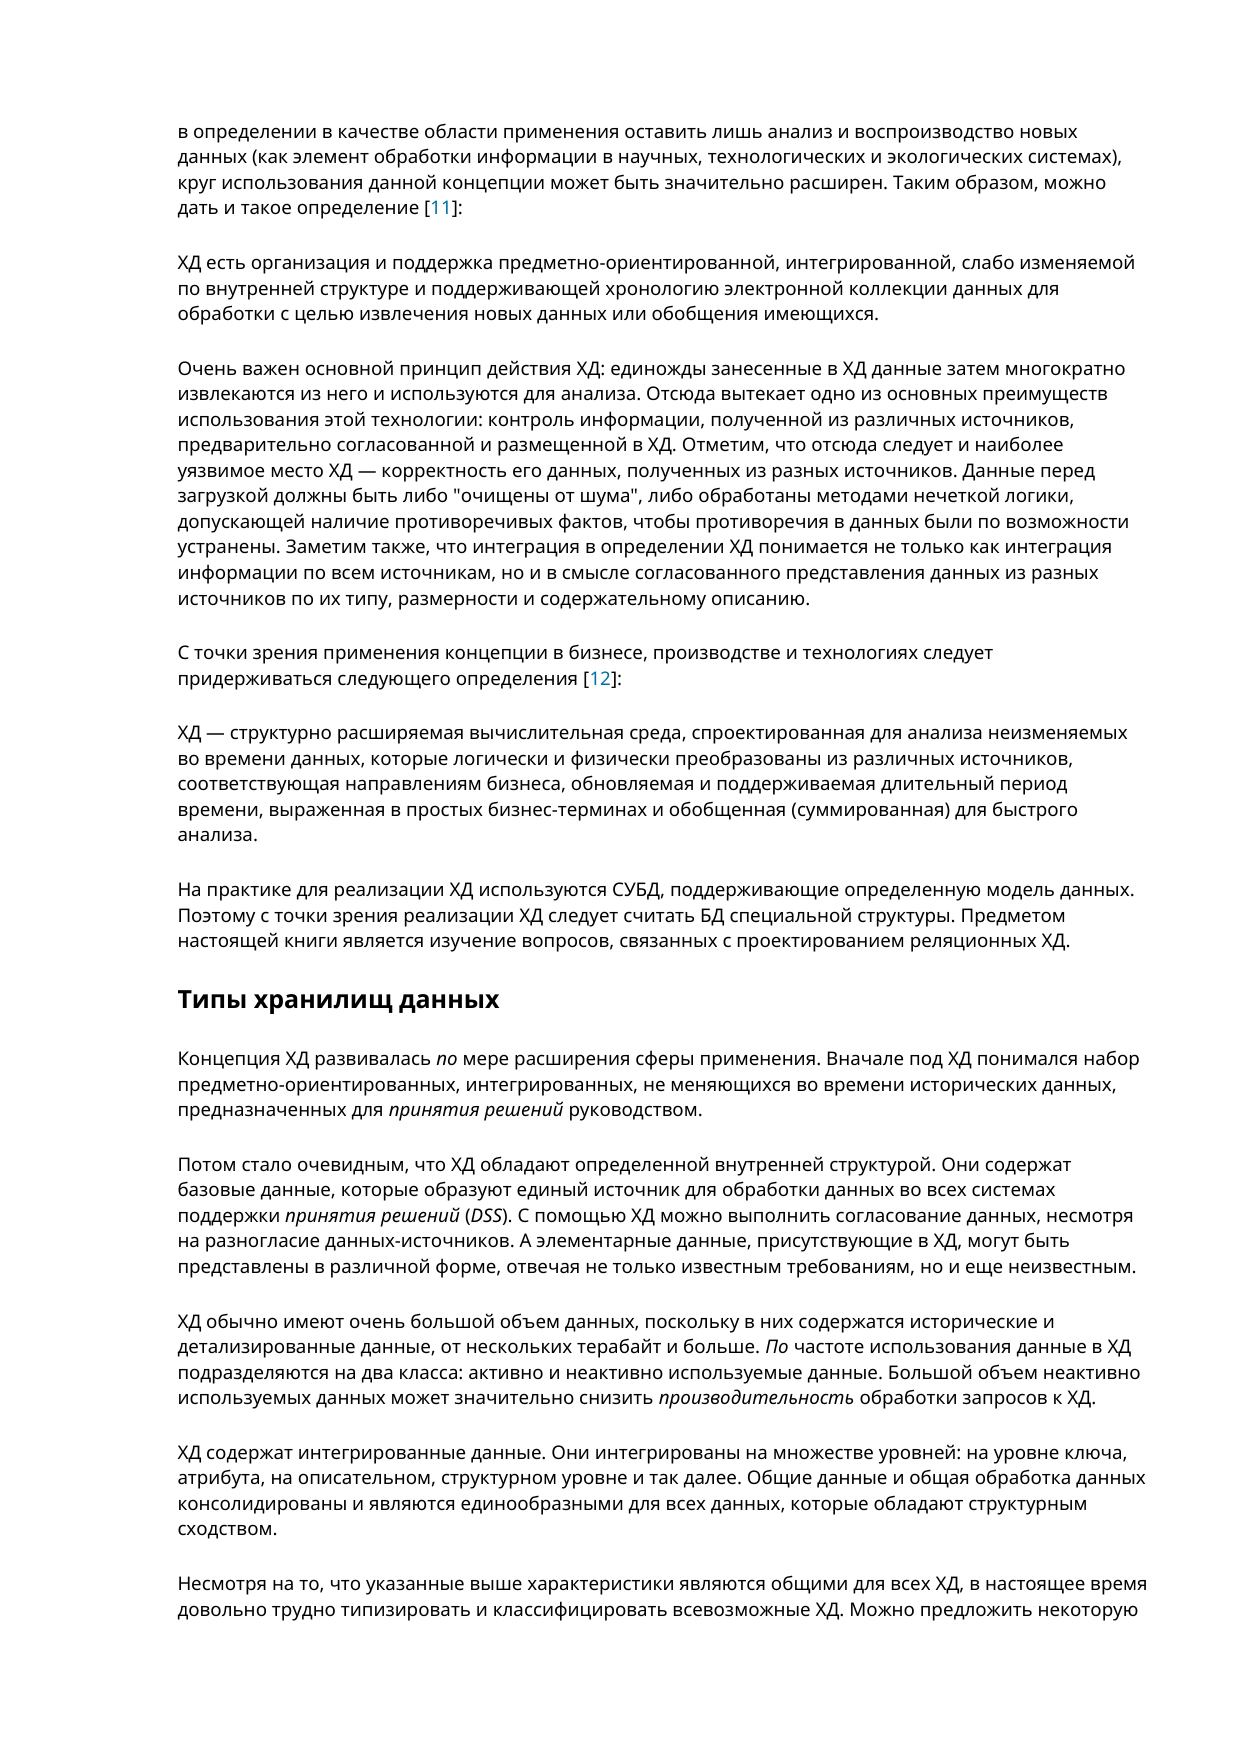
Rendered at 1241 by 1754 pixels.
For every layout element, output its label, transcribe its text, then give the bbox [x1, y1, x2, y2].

text ХД обычно имеют очень большой объем данных, поскольку в них содержатся исторические и детализированные данные, от нескольких терабайт и больше. По частоте использования данные в ХД подразделяются на два класса: активно и неактивно используемые данные. Большой объем неактивно используемых данных может значительно снизить производительность обработки запросов к ХД. [177, 1308, 1152, 1410]
text Очень важен основной принцип действия ХД: единожды занесенные в ХД данные затем многократно извлекаются из него и используются для анализа. Отсюда вытекает одно из основных преимуществ использования этой технологии: контроль информации, полученной из различных источников, предварительно согласованной и размещенной в ХД. Отметим, что отсюда следует и наиболее уязвимое место ХД — корректность его данных, полученных из разных источников. Данные перед загрузкой должны быть либо "очищены от шума", либо обработаны методами нечеткой логики, допускающей наличие противоречивых фактов, чтобы противоречия в данных были по возможности устранены. Заметим также, что интеграция в определении ХД понимается не только как интеграция информации по всем источникам, но и в смысле согласованного представления данных из разных источников по их типу, размерности и содержательному описанию. [177, 355, 1152, 610]
text Потом стало очевидным, что ХД обладают определенной внутренней структурой. Они содержат базовые данные, которые образуют единый источник для обработки данных во всех системах поддержки принятия решений (DSS). С помощью ХД можно выполнить согласование данных, несмотря на разногласие данных-источников. А элементарные данные, присутствующие в ХД, могут быть представлены в различной форме, отвечая не только известным требованиям, но и еще неизвестным. [177, 1151, 1152, 1279]
text На практике для реализации ХД используются СУБД, поддерживающие определенную модель данных. Поэтому с точки зрения реализации ХД следует считать БД специальной структуры. Предметом настоящей книги является изучение вопросов, связанных с проектированием реляционных ХД. [177, 876, 1152, 953]
text С точки зрения применения концепции в бизнесе, производстве и технологиях следует придерживаться следующего определения [12]: [177, 639, 1152, 691]
text ХД есть организация и поддержка предметно-ориентированной, интегрированной, слабо изменяемой по внутренней структуре и поддерживающей хронологию электронной коллекции данных для обработки с целью извлечения новых данных или обобщения имеющихся. [177, 249, 1152, 326]
text Концепция ХД развивалась по мере расширения сферы применения. Вначале под ХД понимался набор предметно-ориентированных, интегрированных, не меняющихся во времени исторических данных, предназначенных для принятия решений руководством. [177, 1045, 1152, 1122]
text Типы хранилищ данных [177, 982, 1152, 1016]
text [177, 1570, 1152, 1621]
text ХД содержат интегрированные данные. Они интегрированы на множестве уровней: на уровне ключа, атрибута, на описательном, структурном уровне и так далее. Общие данные и общая обработка данных консолидированы и являются единообразными для всех данных, которые обладают структурным сходством. [177, 1439, 1152, 1541]
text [177, 118, 1152, 220]
text ХД — структурно расширяемая вычислительная среда, спроектированная для анализа неизменяемых во времени данных, которые логически и физически преобразованы из различных источников, соответствующая направлениям бизнеса, обновляемая и поддерживаемая длительный период времени, выраженная в простых бизнес-терминах и обобщенная (суммированная) для быстрого анализа. [177, 720, 1152, 847]
